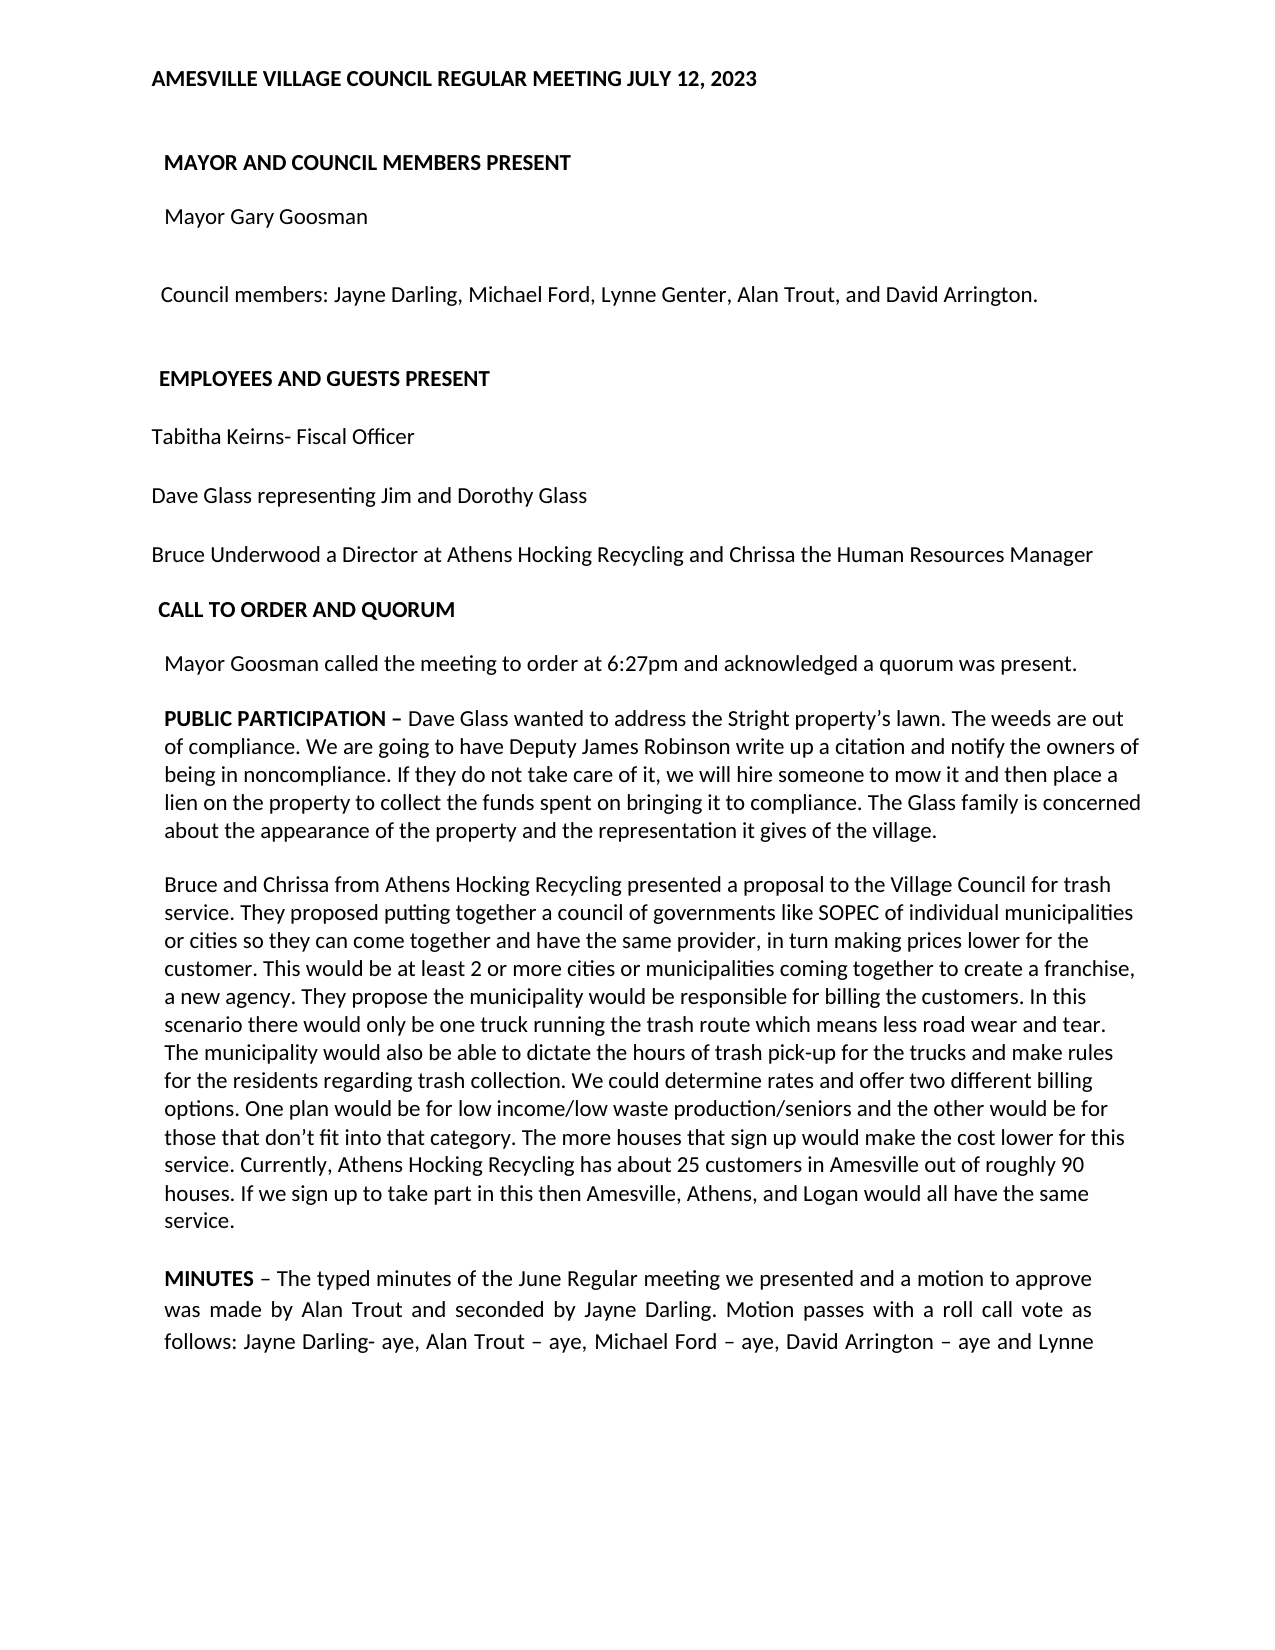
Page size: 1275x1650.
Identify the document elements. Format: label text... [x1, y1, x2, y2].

text Council members: Jayne Darling, Michael Ford, Lynne Genter, Alan Trout, and David Arrington. [161, 280, 1146, 308]
text Dave Glass representing Jim and Dorothy Glass [151, 481, 1146, 509]
text Mayor Gary Goosman [164, 202, 1146, 230]
text EMPLOYEES AND GUESTS PRESENT [159, 364, 1146, 392]
text MAYOR AND COUNCIL MEMBERS PRESENT [163, 148, 1146, 176]
text Bruce and Chrissa from Athens Hocking Recycling presented a proposal to the Village Council for trash service. They proposed putting together a council of governments like SOPEC of individual municipalities or cities so they can come together and have the same provider, in turn making prices lower for the customer. This would be at least 2 or more cities or municipalities coming together to create a franchise, a new agency. They propose the municipality would be responsible for billing the customers. In this scenario there would only be one truck running the trash route which means less road wear and tear. The municipality would also be able to dictate the hours of trash pick-up for the trucks and make rules for the residents regarding trash collection. We could determine rates and offer two different billing options. One plan would be for low income/low waste production/seniors and the other would be for those that don’t fit into that category. The more houses that sign up would make the cost lower for this service. Currently, Athens Hocking Recycling has about 25 customers in Amesville out of roughly 90 houses. If we sign up to take part in this then Amesville, Athens, and Logan would all have the same service. [164, 870, 1146, 1235]
text CALL TO ORDER AND QUORUM [158, 595, 1146, 623]
text AMESVILLE VILLAGE COUNCIL REGULAR MEETING JULY 12, 2023 [151, 64, 1146, 92]
text Bruce Underwood a Director at Athens Hocking Recycling and Chrissa the Human Resources Manager [151, 540, 1146, 568]
text Mayor Goosman called the meeting to order at 6:27pm and acknowledged a quorum was present. [164, 649, 1146, 678]
text Tabitha Keirns- Fiscal Officer [151, 422, 1146, 451]
text PUBLIC PARTICIPATION – Dave Glass wanted to address the Stright property’s lawn. The weeds are out of compliance. We are going to have Deputy James Robinson write up a citation and notify the owners of being in noncompliance. If they do not take care of it, we will hire someone to mow it and then place a lien on the property to collect the funds spent on bringing it to compliance. The Glass family is concerned about the appearance of the property and the representation it gives of the village. [164, 704, 1146, 844]
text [164, 1264, 1094, 1355]
